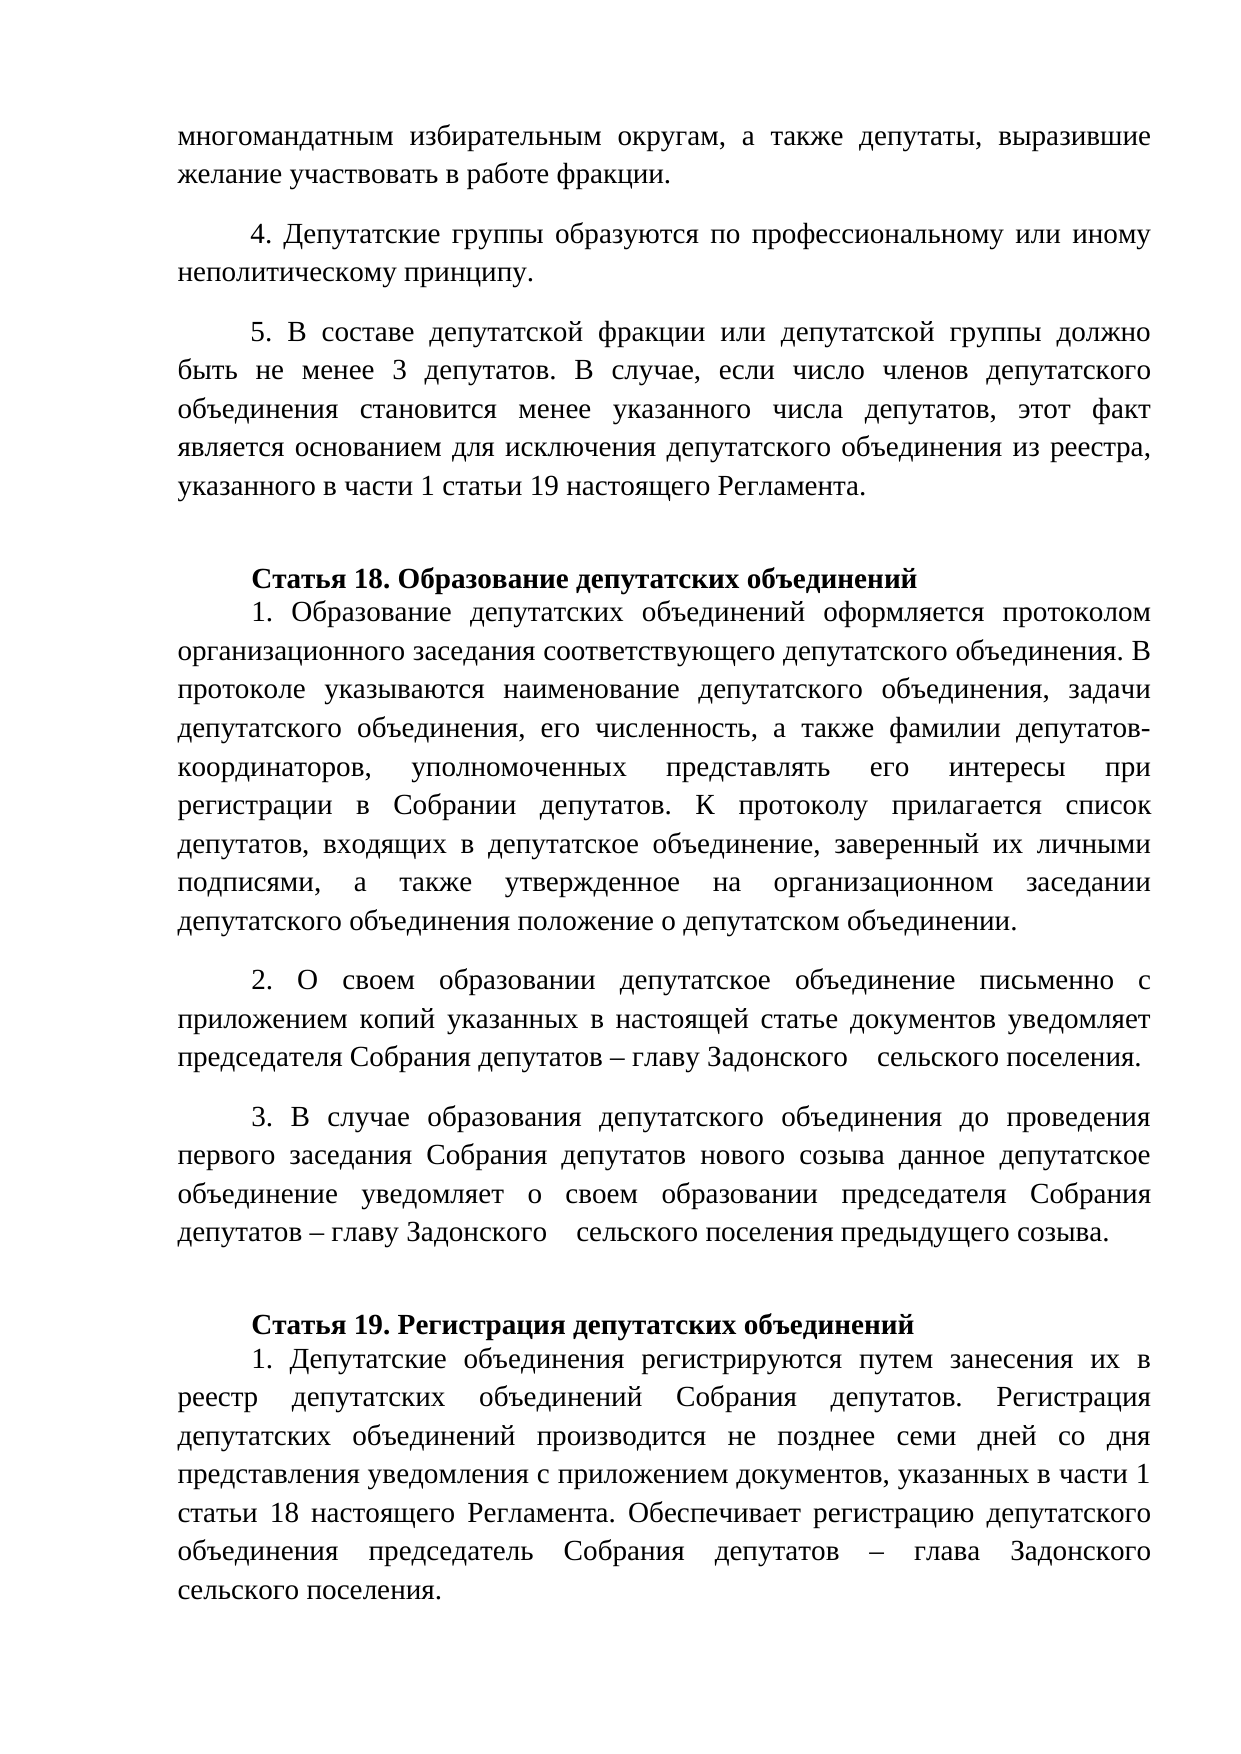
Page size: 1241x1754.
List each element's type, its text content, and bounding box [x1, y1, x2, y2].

text 3. В случае образования депутатского объединения до проведения первого заседания Собрания депутатов нового созыва данное депутатское объединение уведомляет о своем образовании председателя Собрания депутатов – главу Задонского сельского поселения предыдущего созыва. [177, 1099, 1152, 1248]
text 5. В составе депутатской фракции или депутатской группы должно быть не менее 3 депутатов. В случае, если число членов депутатского объединения становится менее указанного числа депутатов, этот факт является основанием для исключения депутатского объединения из реестра, указанного в части 1 статьи 19 настоящего Регламента. [177, 314, 1152, 502]
text 1. Депутатские объединения регистрируются путем занесения их в реестр депутатских объединений Собрания депутатов. Регистрация депутатских объединений производится не позднее семи дней со дня представления уведомления с приложением документов, указанных в части 1 статьи 18 настоящего Регламента. Обеспечивает регистрацию депутатского объединения председатель Собрания депутатов – глава Задонского сельского поселения. [177, 1341, 1152, 1606]
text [177, 118, 1152, 190]
text Статья 19. Регистрация депутатских объединений [177, 1307, 1152, 1341]
text 4. Депутатские группы образуются по профессиональному или иному неполитическому принципу. [177, 216, 1152, 288]
text 1. Образование депутатских объединений оформляется протоколом организационного заседания соответствующего депутатского объединения. В протоколе указываются наименование депутатского объединения, задачи депутатского объединения, его численность, а также фамилии депутатов-координаторов, уполномоченных представлять его интересы при регистрации в Собрании депутатов. К протоколу прилагается список депутатов, входящих в депутатское объединение, заверенный их личными подписями, а также утвержденное на организационном заседании депутатского объединения положение о депутатском объединении. [177, 594, 1152, 936]
text Статья 18. Образование депутатских объединений [177, 561, 1152, 594]
text 2. О своем образовании депутатское объединение письменно с приложением копий указанных в настоящей статье документов уведомляет председателя Собрания депутатов – главу Задонского сельского поселения. [177, 962, 1152, 1073]
